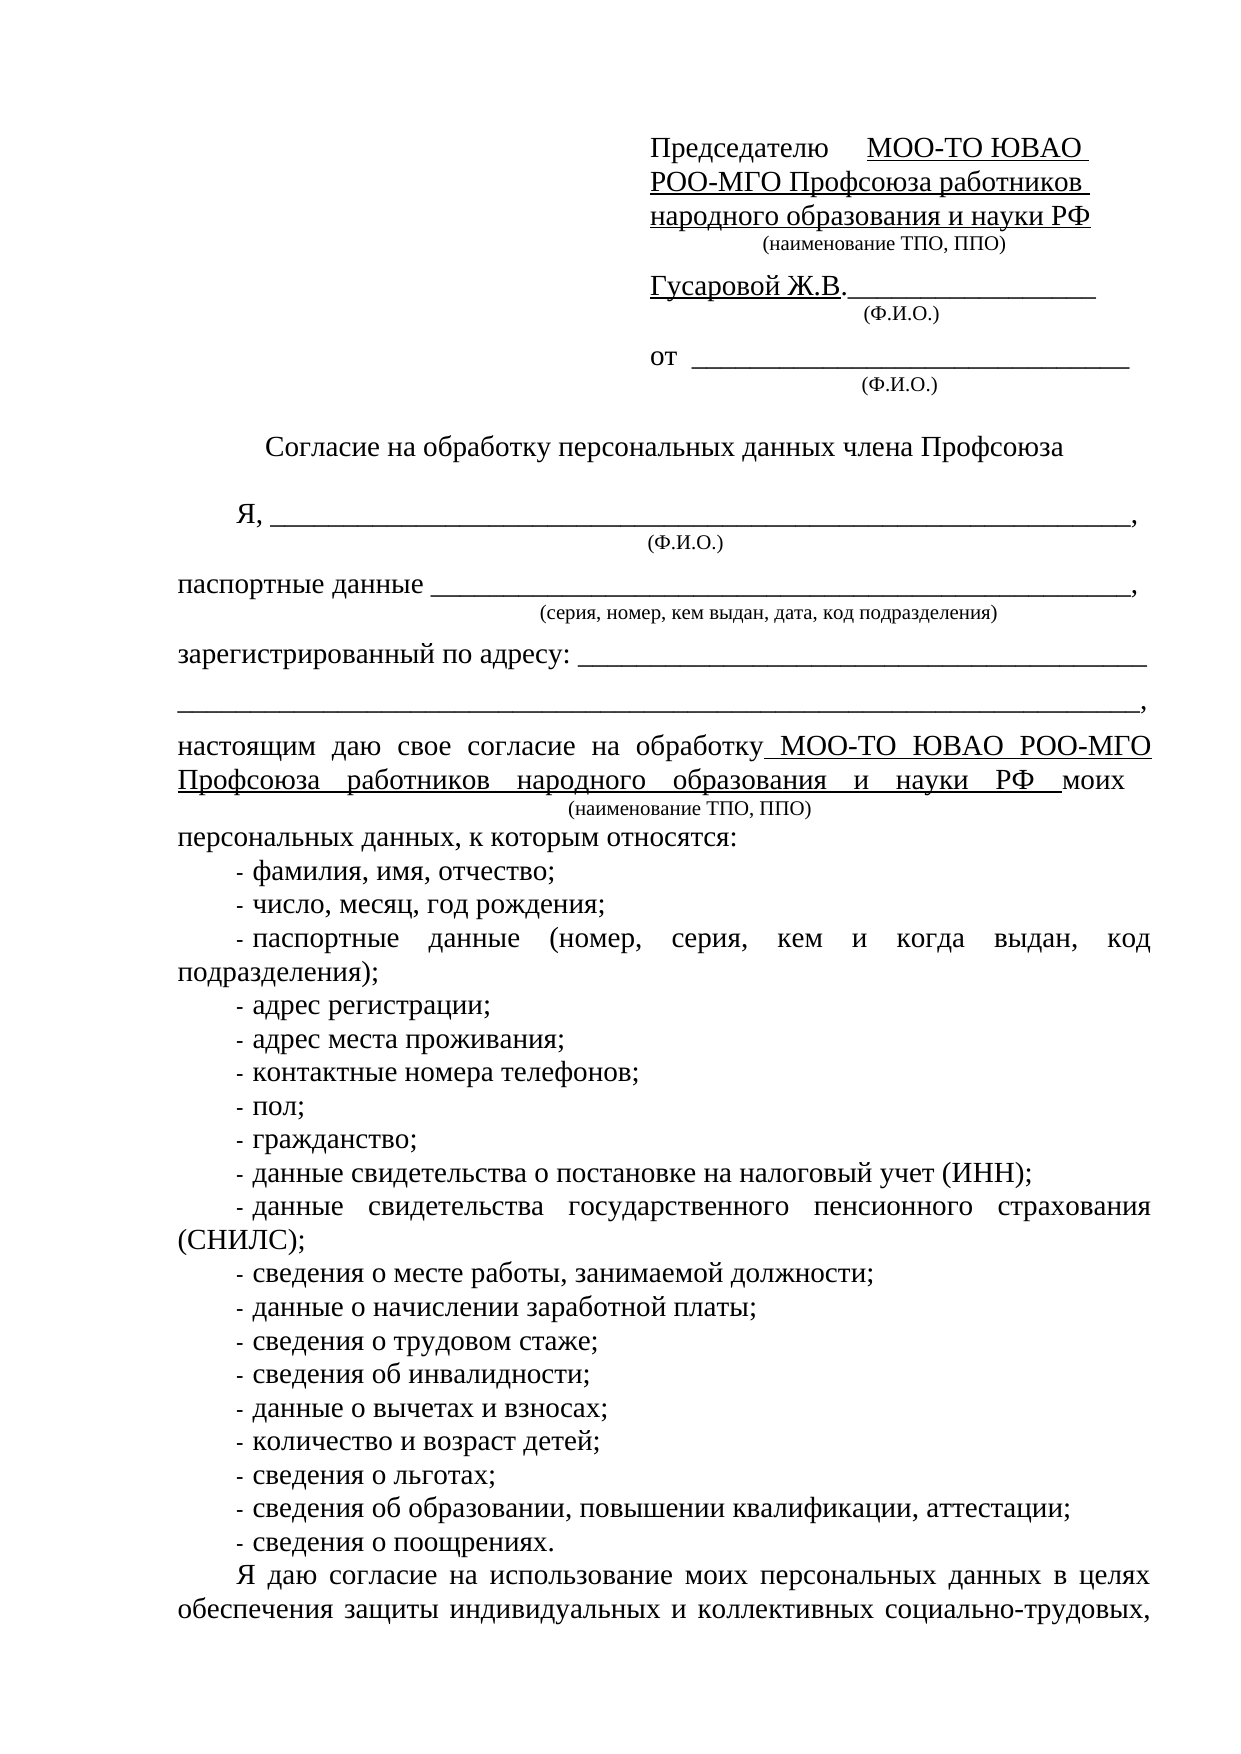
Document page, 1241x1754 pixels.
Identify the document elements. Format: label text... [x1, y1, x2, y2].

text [177, 1557, 1152, 1624]
list гражданство; [177, 1121, 1152, 1155]
text Гусаровой Ж.В._________________ [650, 268, 1152, 301]
text (наименование ТПО, ППО) [650, 231, 1152, 255]
list сведения об образовании, повышении квалификации, аттестации; [177, 1490, 1152, 1524]
list адрес регистрации; [177, 987, 1152, 1021]
list паспортные данные (номер, серия, кем и когда выдан, код подразделения); [177, 920, 1152, 987]
list данные о начислении заработной платы; [177, 1289, 1152, 1323]
list сведения об инвалидности; [177, 1356, 1152, 1390]
text (Ф.И.О.) [177, 530, 1152, 554]
text Я, ___________________________________________________________, [177, 496, 1152, 530]
list число, месяц, год рождения; [177, 887, 1152, 920]
text (Ф.И.О.) [650, 301, 1152, 325]
list сведения о трудовом стаже; [177, 1323, 1152, 1356]
text (Ф.И.О.) [591, 371, 1152, 396]
list фамилия, имя, отчество; [177, 853, 1152, 887]
list контактные номера телефонов; [177, 1054, 1152, 1088]
list количество и возраст детей; [177, 1423, 1152, 1457]
text паспортные данные ________________________________________________, [177, 566, 1152, 600]
text от ______________________________ [650, 338, 1152, 371]
text зарегистрированный по адресу: _______________________________________ [177, 636, 1152, 670]
list адрес места проживания; [177, 1021, 1152, 1054]
list пол; [177, 1088, 1152, 1121]
text (серия, номер, кем выдан, дата, код подразделения) [177, 600, 1152, 624]
text настоящим даю свое согласие на обработку МОО-ТО ЮВАО РОО-МГО Профсоюза работников народного образования и науки РФ моих (наименование ТПО, ППО) [177, 728, 1152, 819]
list данные о вычетах и взносах; [177, 1390, 1152, 1423]
list сведения о поощрениях. [177, 1524, 1152, 1557]
list сведения о льготах; [177, 1457, 1152, 1490]
text Председателю МОО-ТО ЮВАО РОО-МГО Профсоюза работников народного образования и науки РФ [650, 131, 1152, 231]
text Согласие на обработку персональных данных члена Профсоюза [177, 429, 1152, 463]
list данные свидетельства о постановке на налоговый учет (ИНН); [177, 1155, 1152, 1188]
list данные свидетельства государственного пенсионного страхования (СНИЛС); [177, 1188, 1152, 1256]
text персональных данных, к которым относятся: [177, 819, 1152, 853]
text __________________________________________________________________, [177, 682, 1152, 716]
list сведения о месте работы, занимаемой должности; [177, 1256, 1152, 1289]
